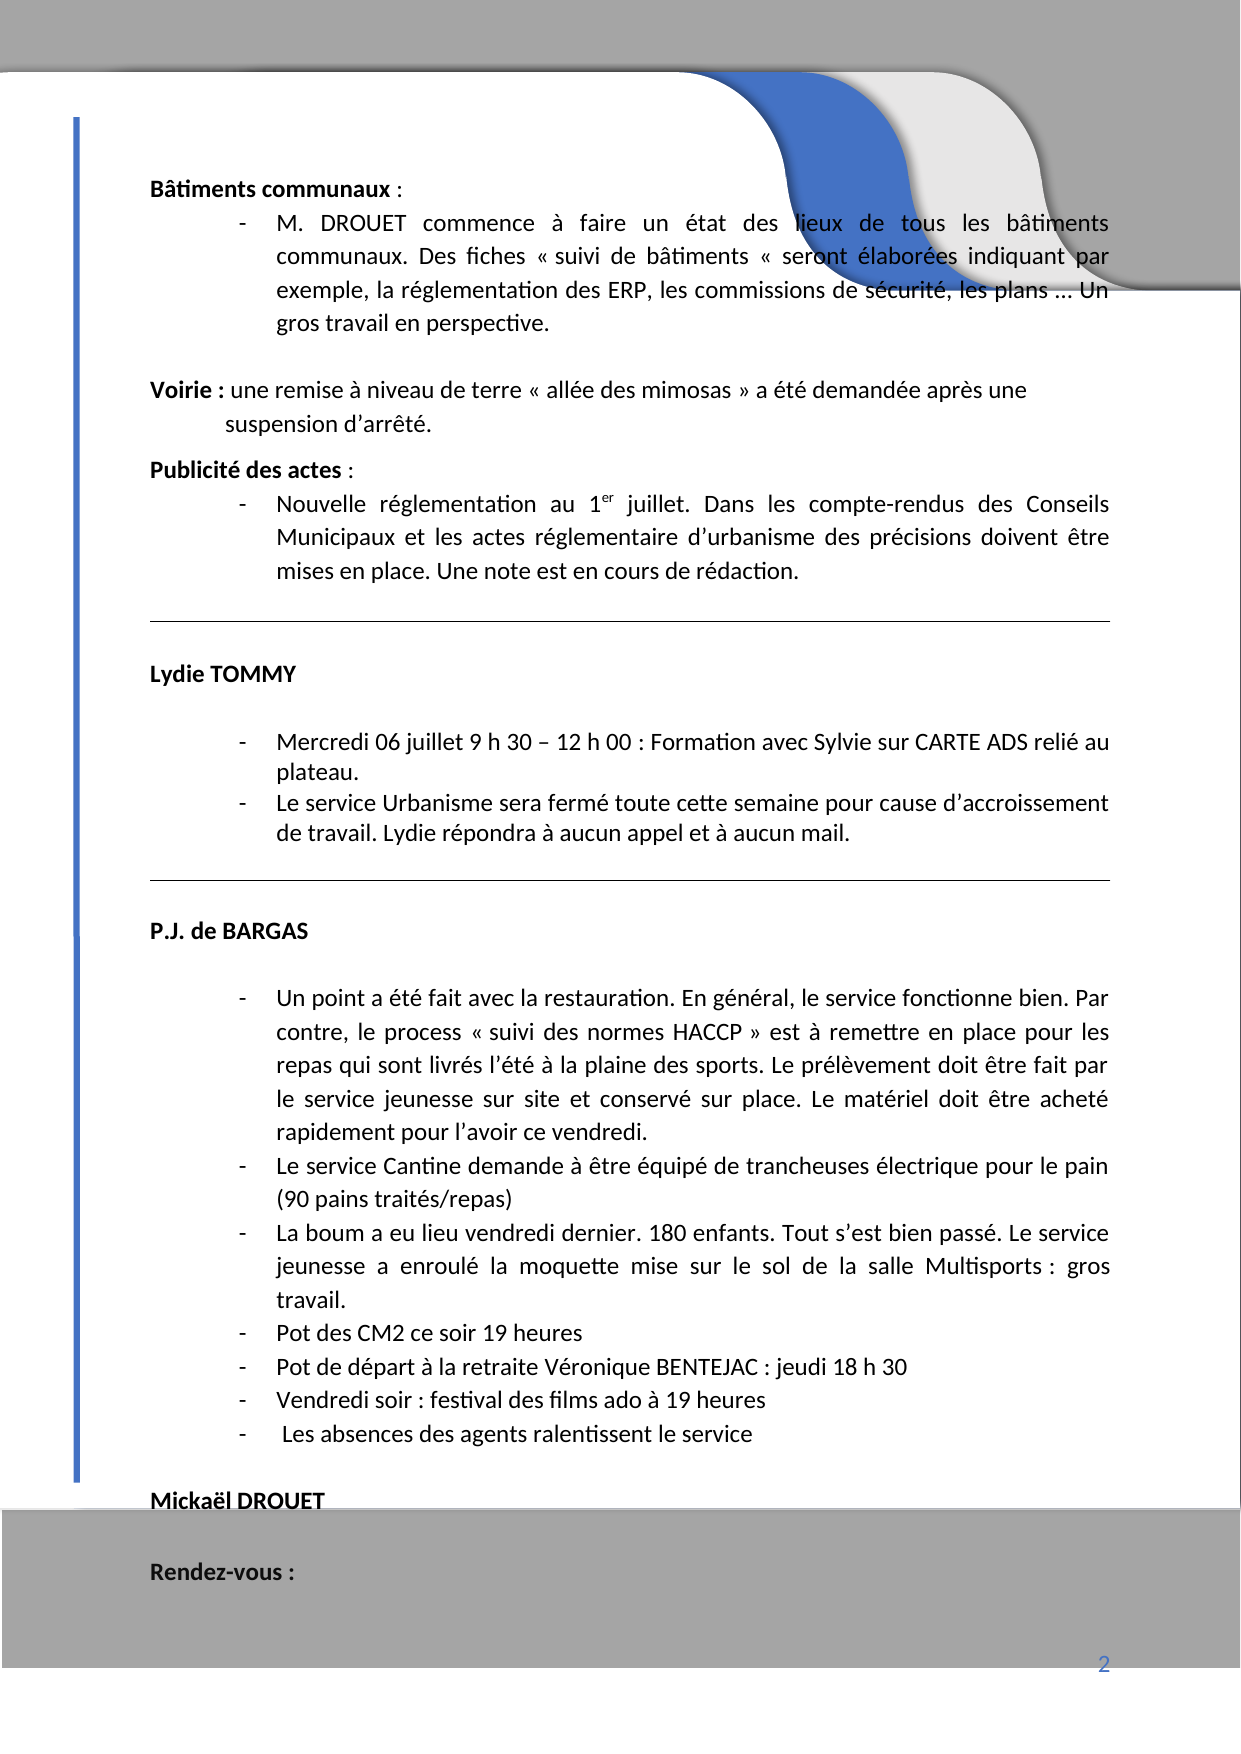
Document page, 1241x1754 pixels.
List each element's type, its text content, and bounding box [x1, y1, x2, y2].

text P.J. de BARGAS [150, 915, 1110, 946]
list Pot de départ à la retraite Véronique BENTEJAC : jeudi 18 h 30 [239, 1351, 1110, 1382]
list Le service Cantine demande à être équipé de trancheuses électrique pour le pain (90 pains traités/repas) [239, 1150, 1110, 1214]
list Les absences des agents ralentissent le service [239, 1418, 1110, 1449]
list Pot des CM2 ce soir 19 heures [239, 1317, 1110, 1348]
text Bâtiments communaux : [150, 173, 1110, 204]
text Publicité des actes : [150, 454, 1110, 485]
text Mickaël DROUET [150, 1485, 1110, 1516]
list Voirie : une remise à niveau de terre « allée des mimosas » a été demandée après une suspension d’arrêté. [150, 375, 1110, 439]
text Rendez-vous : [150, 1556, 1110, 1587]
list Vendredi soir : festival des films ado à 19 heures [239, 1384, 1110, 1415]
list Mercredi 06 juillet 9 h 30 – 12 h 00 : Formation avec Sylvie sur CARTE ADS relié au plateau. [239, 726, 1110, 787]
list M. DROUET commence à faire un état des lieux de tous les bâtiments communaux. Des fiches « suivi de bâtiments « seront élaborées indiquant par exemple, la réglementation des ERP, les commissions de sécurité, les plans … Un gros travail en perspective. [239, 207, 1110, 338]
list Le service Urbanisme sera fermé toute cette semaine pour cause d’accroissement de travail. Lydie répondra à aucun appel et à aucun mail. [239, 787, 1110, 848]
list Nouvelle réglementation au 1er juillet. Dans les compte-rendus des Conseils Municipaux et les actes réglementaire d’urbanisme des précisions doivent être mises en place. Une note est en cours de rédaction. [239, 488, 1110, 585]
text Lydie TOMMY [150, 659, 1110, 689]
list Un point a été fait avec la restauration. En général, le service fonctionne bien. Par contre, le process « suivi des normes HACCP » est à remettre en place pour les repas qui sont livrés l’été à la plaine des sports. Le prélèvement doit être fait par le service jeunesse sur site et conservé sur place. Le matériel doit être acheté rapidement pour l’avoir ce vendredi. [239, 982, 1110, 1147]
list La boum a eu lieu vendredi dernier. 180 enfants. Tout s’est bien passé. Le service jeunesse a enroulé la moquette mise sur le sol de la salle Multisports : gros travail. [239, 1217, 1110, 1314]
